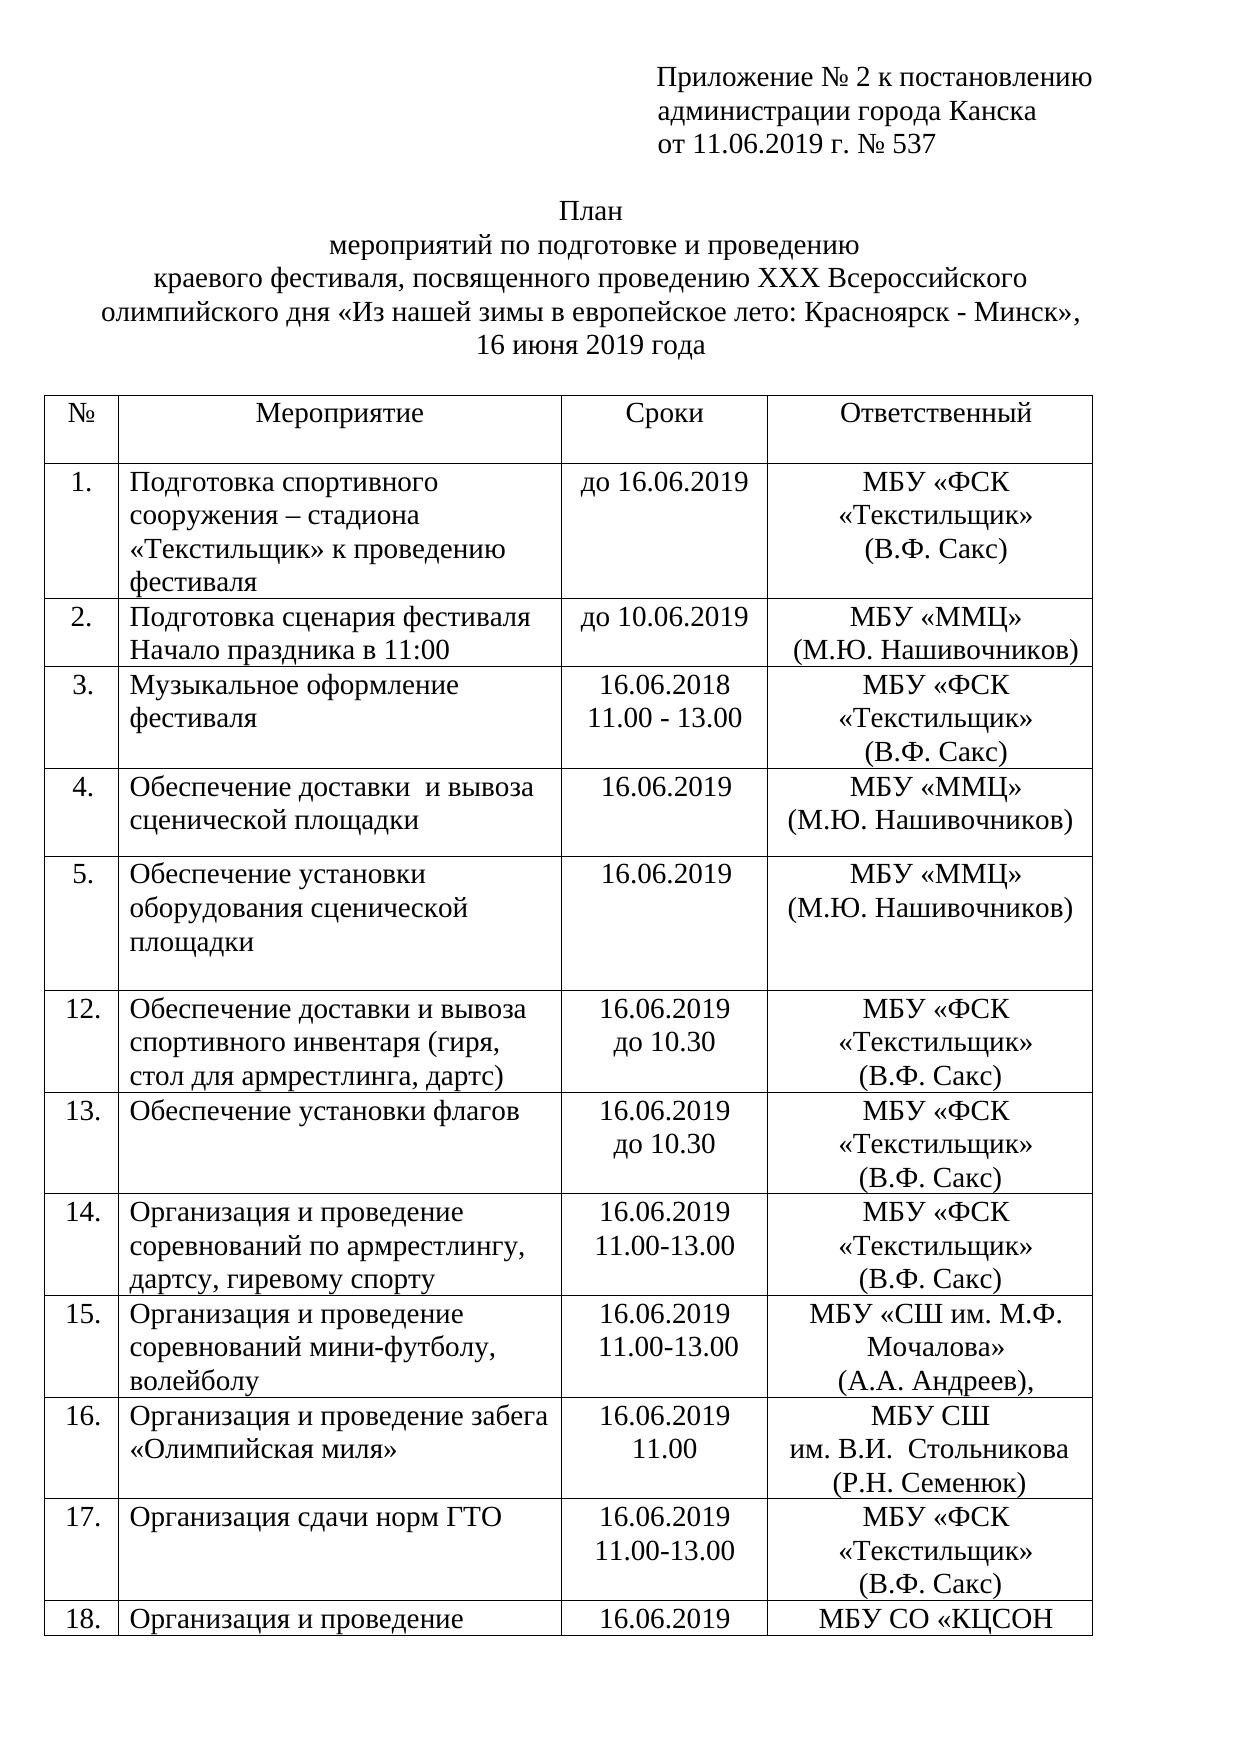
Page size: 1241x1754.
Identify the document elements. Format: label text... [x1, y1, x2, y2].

text от 11.06.2019 г. № 537 [89, 126, 1092, 160]
table_cell 14. [45, 1194, 118, 1295]
table_cell МБУ «ФСК «Текстильщик» (В.Ф. Сакс) [768, 464, 1092, 598]
table_cell 15. [45, 1296, 118, 1397]
table_cell до 16.06.2019 [562, 464, 767, 598]
table_cell 16.06.2019 до 10.30 [562, 991, 767, 1092]
table_cell 17. [45, 1499, 118, 1600]
table_cell Музыкальное оформление фестиваля [119, 667, 561, 768]
table_cell МБУ СШ им. В.И. Стольникова (Р.Н. Семенюк) [768, 1398, 1092, 1498]
table_cell МБУ «ФСК «Текстильщик» (В.Ф. Сакс) [768, 667, 1092, 768]
table_cell до 10.06.2019 [562, 599, 767, 666]
table_cell МБУ «ФСК «Текстильщик» (В.Ф. Сакс) [768, 1194, 1092, 1295]
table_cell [768, 1601, 1092, 1634]
table_cell 16.06.2019 [562, 857, 767, 990]
table_cell МБУ «ММЦ» (М.Ю. Нашивочников) [768, 857, 1092, 990]
table_cell 2. [45, 599, 118, 666]
table_cell МБУ «ММЦ» (М.Ю. Нашивочников) [768, 599, 1092, 666]
table_header Мероприятие [119, 396, 561, 463]
text 16 июня 2019 года [89, 327, 1092, 361]
table_cell 16.06.2019 11.00 [562, 1398, 767, 1498]
table_cell Обеспечение доставки и вывоза спортивного инвентаря (гиря, стол для армрестлинга, дартс) [119, 991, 561, 1092]
table_cell Обеспечение установки флагов [119, 1093, 561, 1193]
table_cell 16.06.2019 11.00-13.00 [562, 1296, 767, 1397]
table_cell Обеспечение установки оборудования сценической площадки [119, 857, 561, 990]
table_cell 4. [45, 769, 118, 856]
table_cell МБУ «СШ им. М.Ф. Мочалова» (А.А. Андреев), [768, 1296, 1092, 1397]
table_header № [45, 396, 118, 463]
table_cell Подготовка спортивного сооружения – стадиона «Текстильщик» к проведению фестиваля [119, 464, 561, 598]
table_cell 16.06.2019 11.00-13.00 [562, 1499, 767, 1600]
table_cell 3. [45, 667, 118, 768]
table_cell МБУ «ФСК «Текстильщик» (В.Ф. Сакс) [768, 991, 1092, 1092]
text Приложение № 2 к постановлению [89, 59, 1092, 93]
table_cell 12. [45, 991, 118, 1092]
table_cell 16.06.2019 до 10.30 [562, 1093, 767, 1193]
table_cell 16.06.2019 11.00-13.00 [562, 1194, 767, 1295]
table_cell МБУ «ФСК «Текстильщик» (В.Ф. Сакс) [768, 1499, 1092, 1600]
table_cell 18. [45, 1601, 118, 1634]
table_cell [562, 1601, 767, 1634]
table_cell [119, 1601, 561, 1634]
table_cell 16. [45, 1398, 118, 1498]
table_cell МБУ «ФСК «Текстильщик» (В.Ф. Сакс) [768, 1093, 1092, 1193]
table_header Ответственный [768, 396, 1092, 463]
text мероприятий по подготовке и проведению [89, 227, 1100, 260]
table_cell 5. [45, 857, 118, 990]
table_cell Подготовка сценария фестиваля Начало праздника в 11:00 [119, 599, 561, 666]
table_cell МБУ «ММЦ» (М.Ю. Нашивочников) [768, 769, 1092, 856]
table_cell 16.06.2018 11.00 - 13.00 [562, 667, 767, 768]
table_cell Организация сдачи норм ГТО [119, 1499, 561, 1600]
table_cell Организация и проведение соревнований мини-футболу, волейболу [119, 1296, 561, 1397]
table_cell Обеспечение доставки и вывоза сценической площадки [119, 769, 561, 856]
text План [89, 193, 1092, 227]
table_cell 1. [45, 464, 118, 598]
table_cell 13. [45, 1093, 118, 1193]
table_header Сроки [562, 396, 767, 463]
text администрации города Канска [89, 93, 1092, 126]
table_cell Организация и проведение забега «Олимпийская миля» [119, 1398, 561, 1498]
table_cell 16.06.2019 [562, 769, 767, 856]
table_cell Организация и проведение соревнований по армрестлингу, дартсу, гиревому спорту [119, 1194, 561, 1295]
